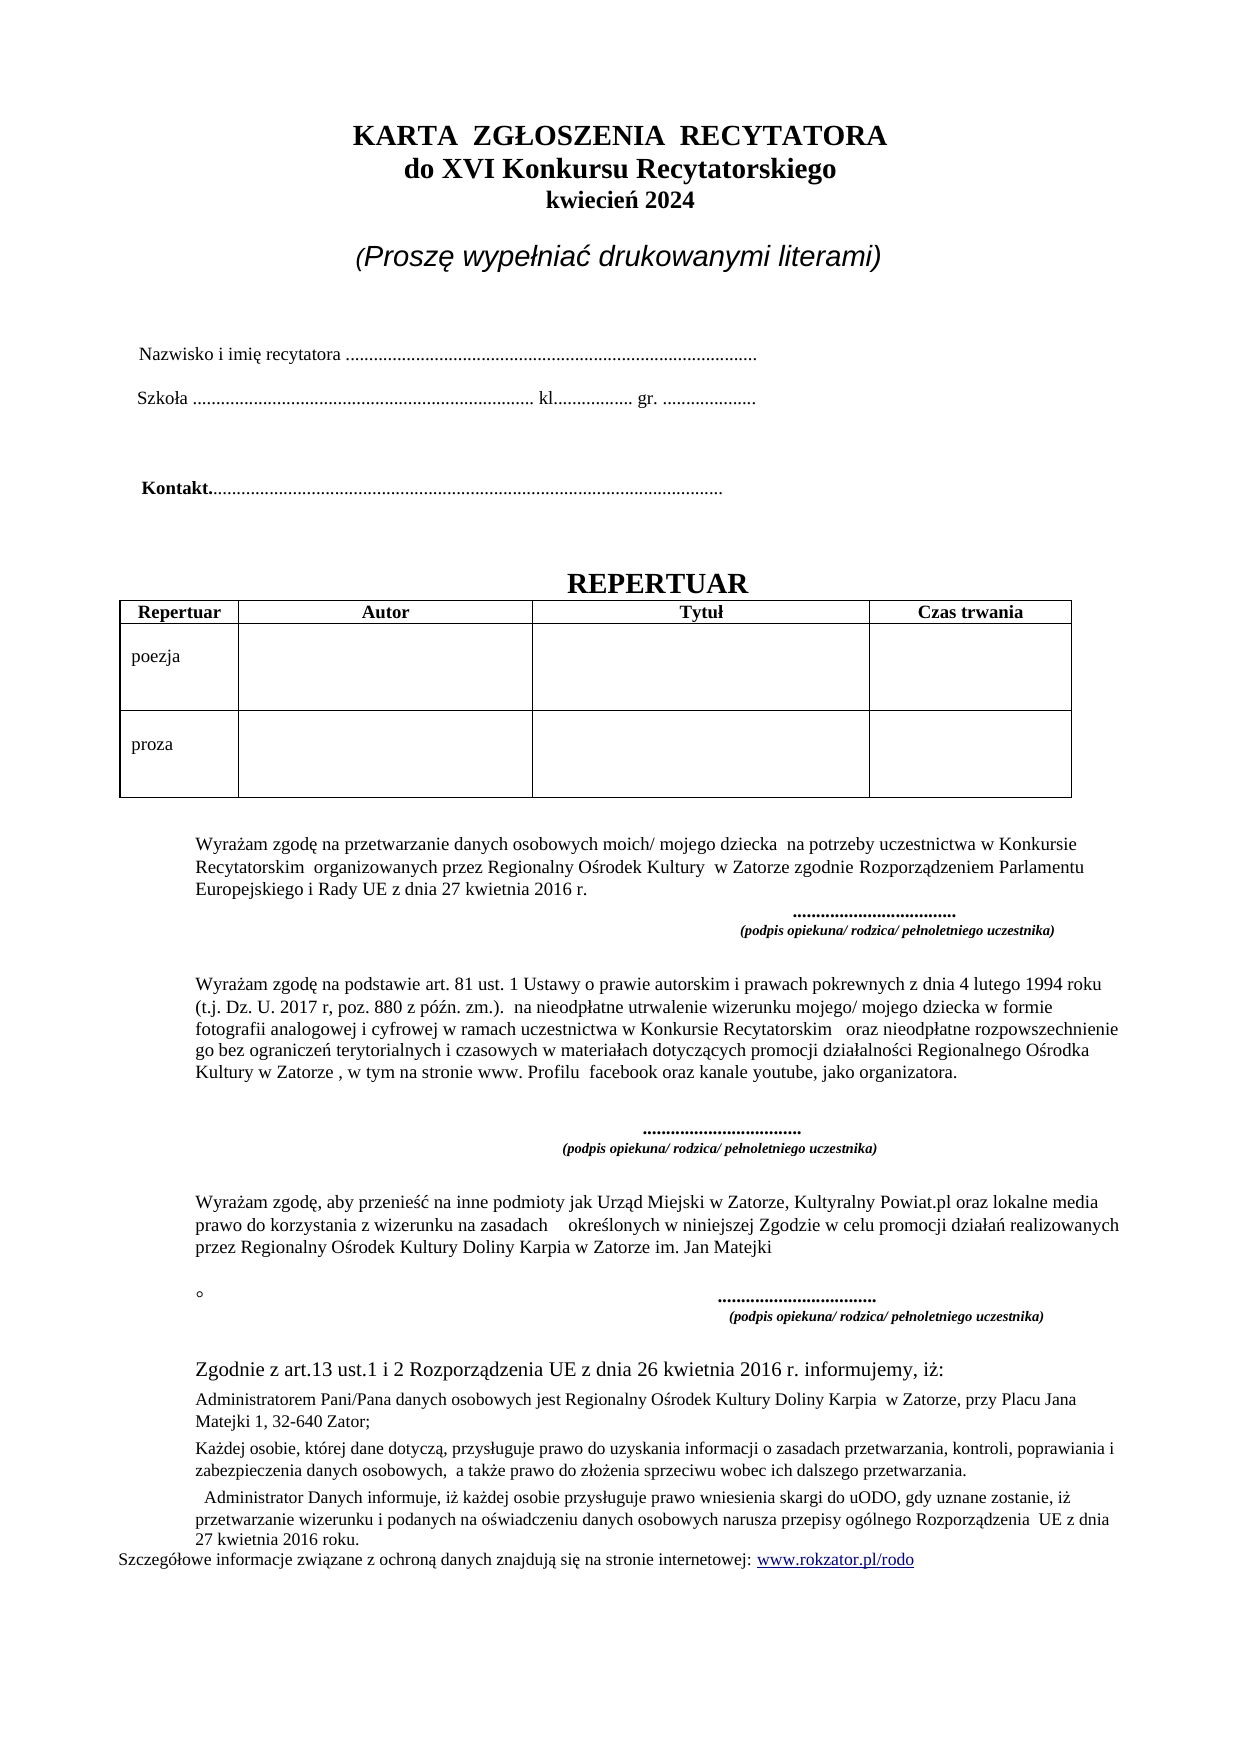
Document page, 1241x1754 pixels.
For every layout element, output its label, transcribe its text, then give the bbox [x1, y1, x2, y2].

text ................................... [118, 900, 1122, 922]
table_cell proza [121, 711, 238, 797]
list Każdej osobie, której dane dotyczą, przysługuje prawo do uzyskania informacji o zasadach przetwarzania, kontroli, poprawiania i zabezpieczenia danych osobowych, a także prawo do złożenia sprzeciwu wobec ich dalszego przetwarzania. [158, 1431, 1122, 1480]
list Wyrażam zgodę, aby przenieść na inne podmioty jak Urząd Miejski w Zatorze, Kultyralny Powiat.pl oraz lokalne media prawo do korzystania z wizerunku na zasadach określonych w niniejszej Zgodzie w celu promocji działań realizowanych przez Regionalny Ośrodek Kultury Doliny Karpia w Zatorze im. Jan Matejki [158, 1185, 1122, 1257]
table_cell [239, 624, 532, 710]
table_cell [239, 711, 532, 797]
text Szczegółowe informacje związane z ochroną danych znajdują się na stronie internetowej: www.rokzator.pl/rodo [118, 1549, 1122, 1569]
list REPERTUAR [118, 566, 1122, 600]
text Szkoła ......................................................................... kl................. gr. .................... [118, 387, 1122, 409]
text .................................. (podpis opiekuna/ rodzica/ pełnoletniego uczestnika) [118, 1082, 1122, 1157]
list .................................. (podpis opiekuna/ rodzica/ pełnoletniego uczestnika) [195, 1279, 1122, 1324]
table_cell poezja [121, 624, 238, 710]
table_cell [870, 711, 1071, 797]
text Nazwisko i imię recytatora ........................................................................................ [138, 342, 1122, 364]
list Wyrażam zgodę na podstawie art. 81 ust. 1 Ustawy o prawie autorskim i prawach pokrewnych z dnia 4 lutego 1994 roku (t.j. Dz. U. 2017 r, poz. 880 z późn. zm.). na nieodpłatne utrwalenie wizerunku mojego/ mojego dziecka w formie fotografii analogowej i cyfrowej w ramach uczestnictwa w Konkursie Recytatorskim oraz nieodpłatne rozpowszechnienie go bez ograniczeń terytorialnych i czasowych w materiałach dotyczących promocji działalności Regionalnego Ośrodka Kultury w Zatorze , w tym na stronie www. Profilu facebook oraz kanale youtube, jako organizatora. [158, 967, 1122, 1082]
list Wyrażam zgodę na przetwarzanie danych osobowych moich/ mojego dziecka na potrzeby uczestnictwa w Konkursie Recytatorskim organizowanych przez Regionalny Ośrodek Kultury w Zatorze zgodnie Rozporządzeniem Parlamentu Europejskiego i Rady UE z dnia 27 kwietnia 2016 r. [158, 827, 1122, 900]
text (Proszę wypełniać drukowanymi literami) [118, 239, 1122, 272]
text do XVI Konkursu Recytatorskiego [118, 152, 1122, 185]
table_header Repertuar [121, 601, 238, 623]
table_cell [533, 711, 869, 797]
table_header Czas trwania [870, 601, 1071, 623]
list Administrator Danych informuje, iż każdej osobie przysługuje prawo wniesienia skargi do uODO, gdy uznane zostanie, iż przetwarzanie wizerunku i podanych na oświadczeniu danych osobowych narusza przepisy ogólnego Rozporządzenia UE z dnia 27 kwietnia 2016 roku. [158, 1480, 1122, 1549]
table_cell [870, 624, 1071, 710]
text KARTA ZGŁOSZENIA RECYTATORA [118, 118, 1122, 152]
table_cell [533, 624, 869, 710]
text (podpis opiekuna/ rodzica/ pełnoletniego uczestnika) [118, 922, 1122, 938]
text kwiecień 2024 [118, 185, 1122, 214]
list Administratorem Pani/Pana danych osobowych jest Regionalny Ośrodek Kultury Doliny Karpia w Zatorze, przy Placu Jana Matejki 1, 32-640 Zator; [158, 1382, 1122, 1431]
text Kontakt.............................................................................................................. [118, 477, 1122, 498]
table_header Autor [239, 601, 532, 623]
table_header Tytuł [533, 601, 869, 623]
list Zgodnie z art.13 ust.1 i 2 Rozporządzenia UE z dnia 26 kwietnia 2016 r. informujemy, iż: [158, 1353, 1122, 1382]
